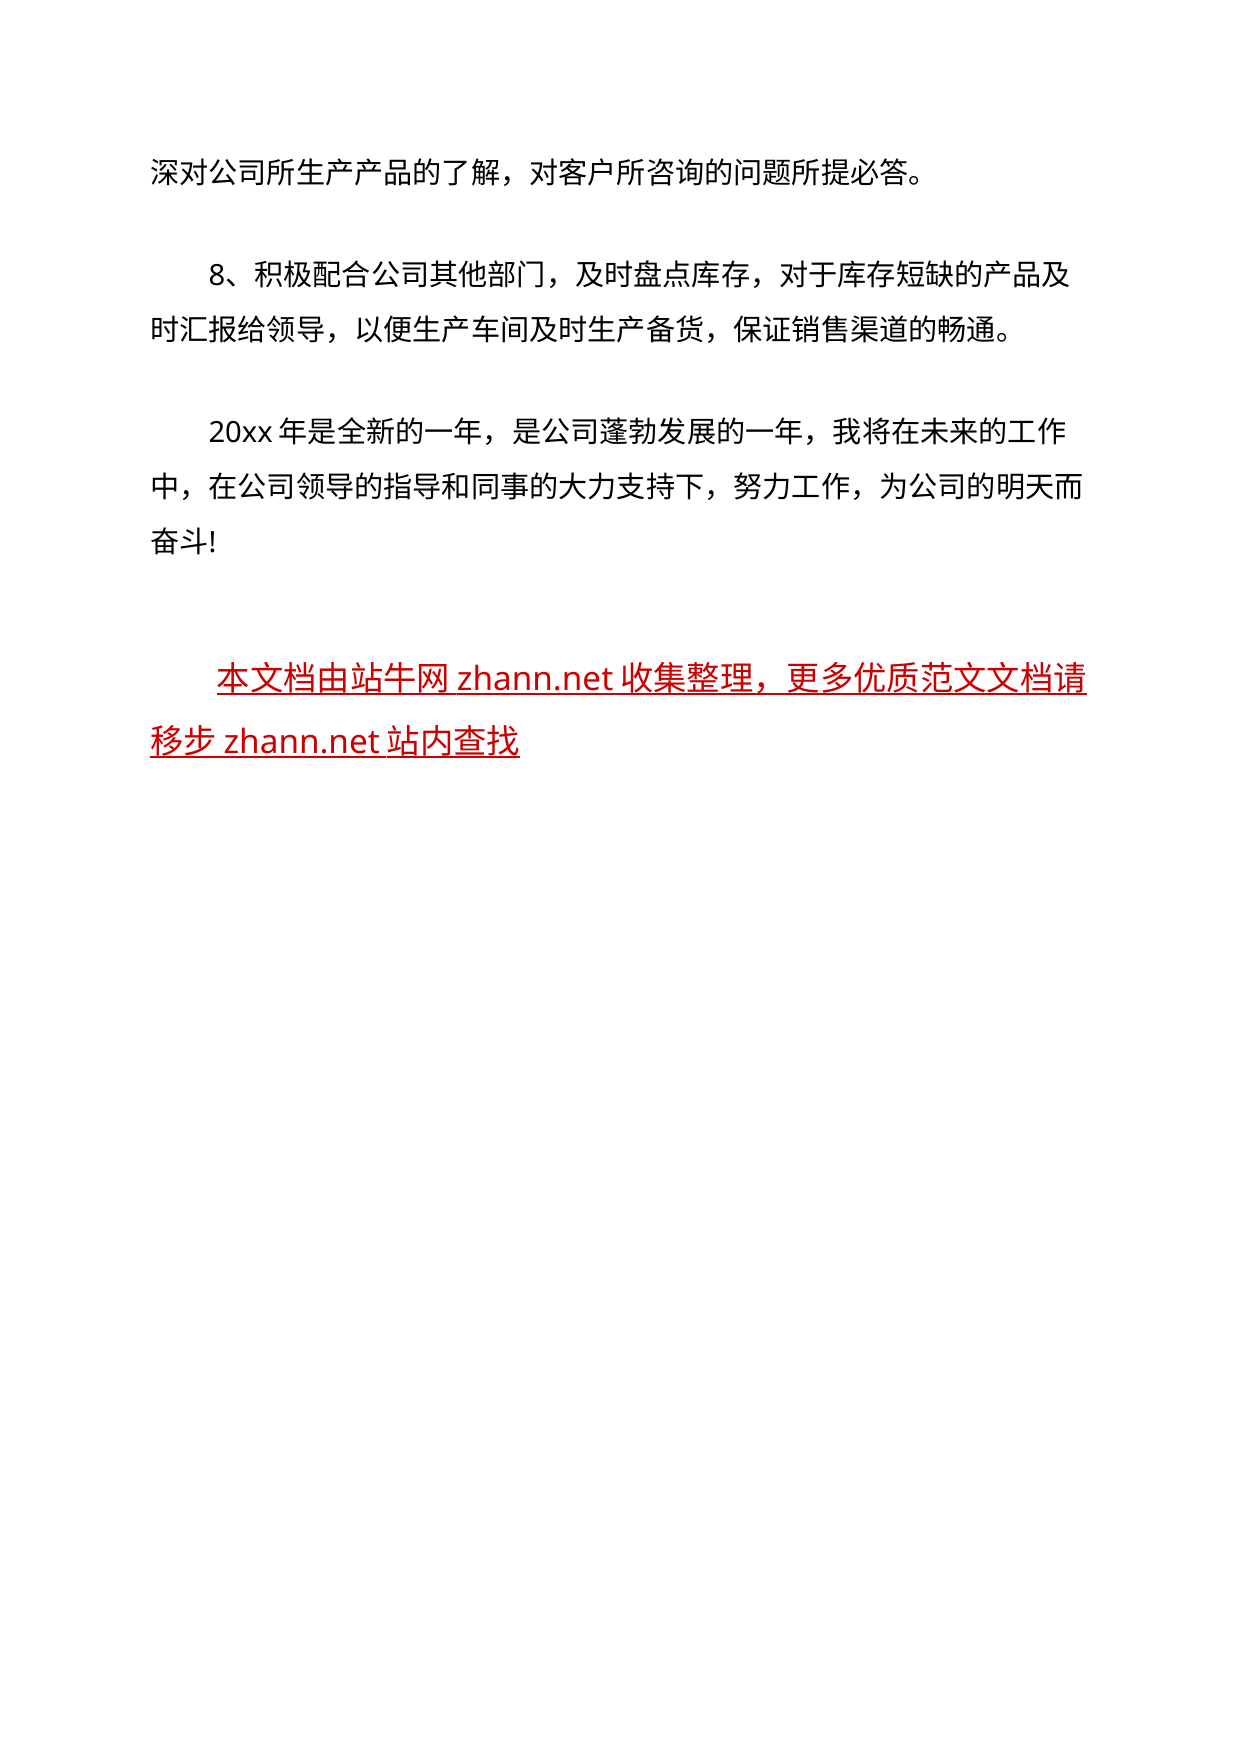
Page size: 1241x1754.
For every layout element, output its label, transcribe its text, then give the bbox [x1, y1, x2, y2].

text 20xx年是全新的一年，是公司蓬勃发展的一年，我将在未来的工作中，在公司领导的指导和同事的大力支持下，努力工作，为公司的明天而奋斗! [150, 408, 1090, 561]
text 8、积极配合公司其他部门，及时盘点库存，对于库存短缺的产品及时汇报给领导，以便生产车间及时生产备货，保证销售渠道的畅通。 [150, 252, 1090, 349]
text 本文档由站牛网zhann.net收集整理，更多优质范文文档请移步zhann.net站内查找 [150, 652, 1090, 763]
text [150, 150, 1090, 192]
